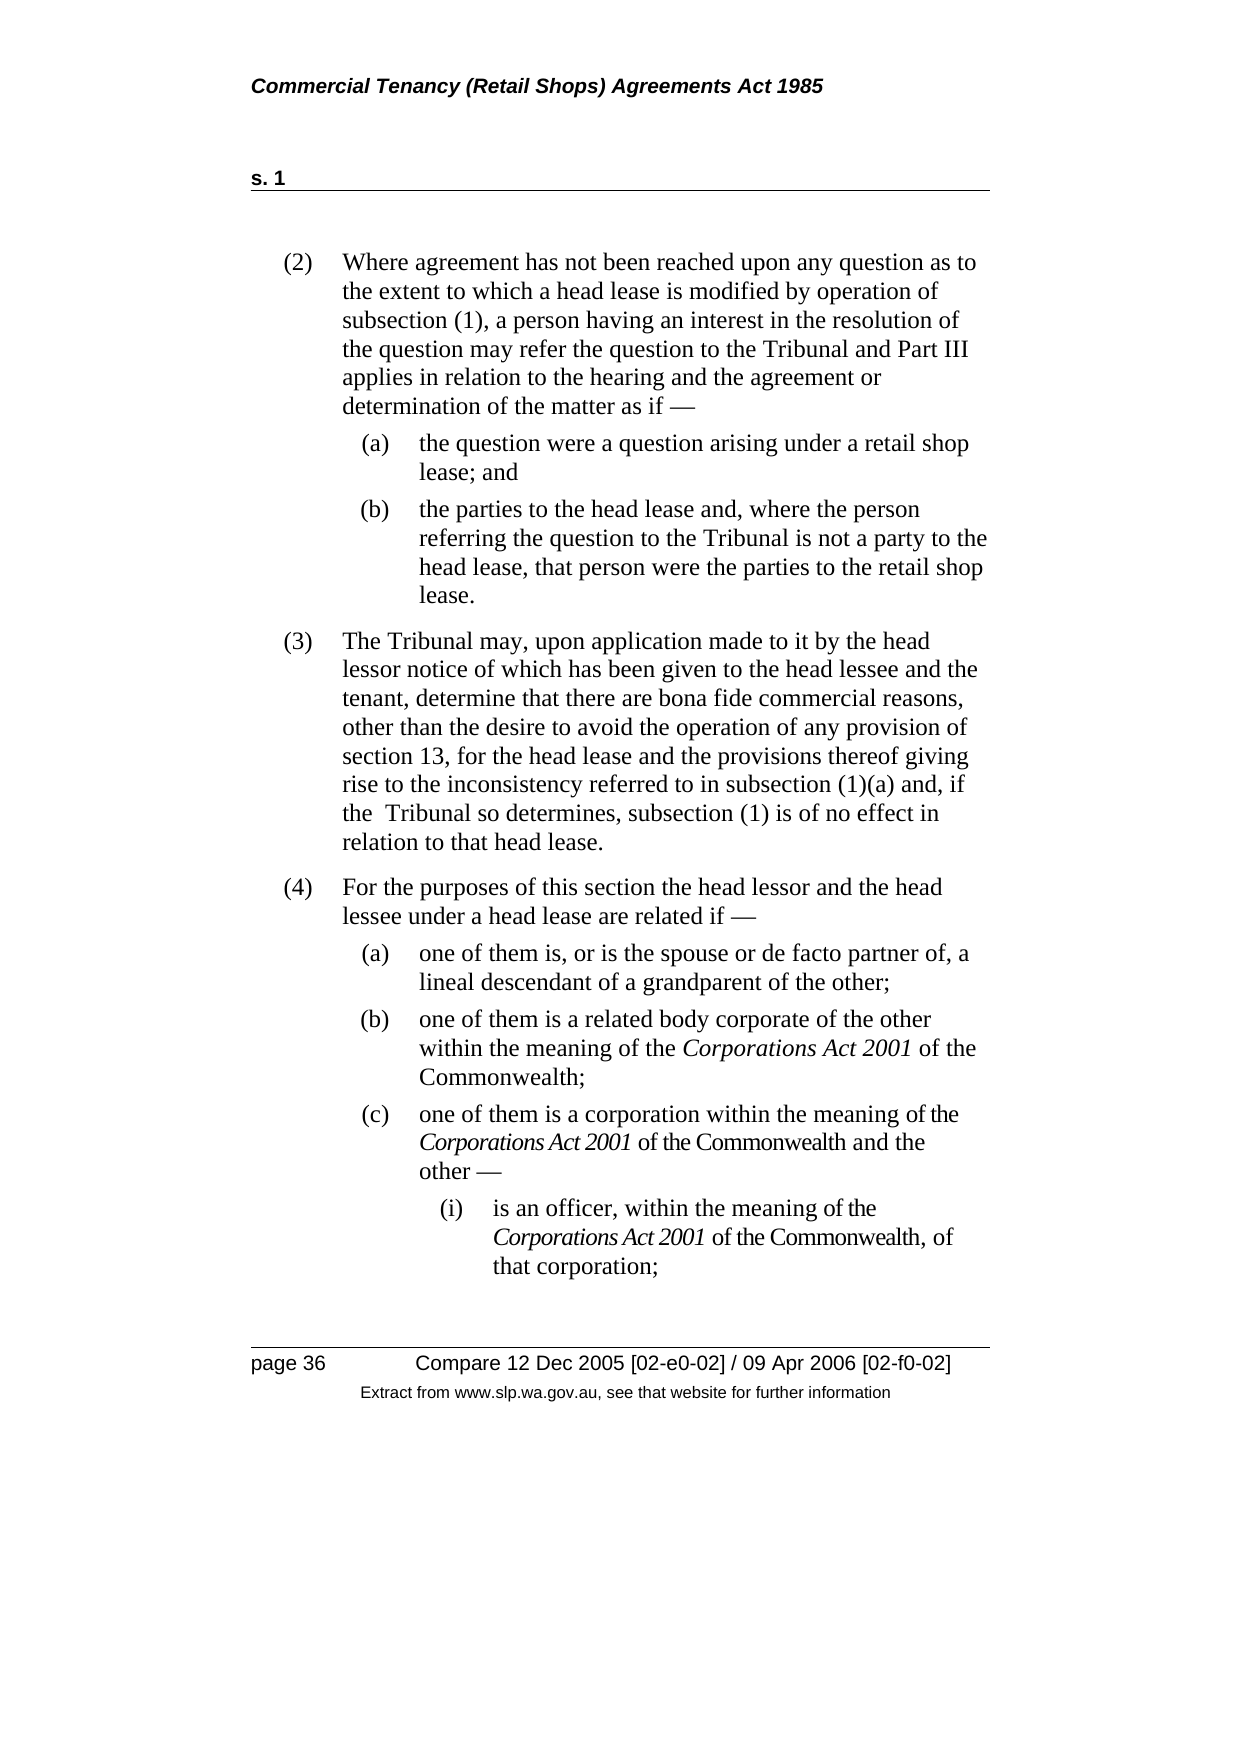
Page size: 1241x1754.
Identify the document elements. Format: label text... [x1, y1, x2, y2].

text (i) is an officer, within the meaning of the Corporations Act 2001 of the Commonwealth, of that corporation; [251, 1193, 990, 1279]
text (b) one of them is a related body corporate of the other within the meaning of the Corporations Act 2001 of the Commonwealth; [251, 1004, 990, 1090]
text (b) the parties to the head lease and, where the person referring the question to the Tribunal is not a party to the head lease, that person were the parties to the retail shop lease. [251, 494, 990, 609]
text (3) The Tribunal may, upon application made to it by the head lessor notice of which has been given to the head lessee and the tenant, determine that there are bona fide commercial reasons, other than the desire to avoid the operation of any provision of section 13, for the head lease and the provisions thereof giving rise to the inconsistency referred to in subsection (1)(a) and, if the Tribunal so determines, subsection (1) is of no effect in relation to that head lease. [251, 626, 990, 856]
text (4) For the purposes of this section the head lessor and the head lessee under a head lease are related if — [251, 872, 990, 930]
text (a) one of them is, or is the spouse or de facto partner of, a lineal descendant of a grandparent of the other; [251, 938, 990, 996]
text (2) Where agreement has not been reached upon any question as to the extent to which a head lease is modified by operation of subsection (1), a person having an interest in the resolution of the question may refer the question to the Tribunal and Part III applies in relation to the hearing and the agreement or determination of the matter as if — [251, 247, 990, 420]
text (c) one of them is a corporation within the meaning of the Corporations Act 2001 of the Commonwealth and the other — [251, 1099, 990, 1185]
text (a) the question were a question arising under a retail shop lease; and [251, 428, 990, 486]
